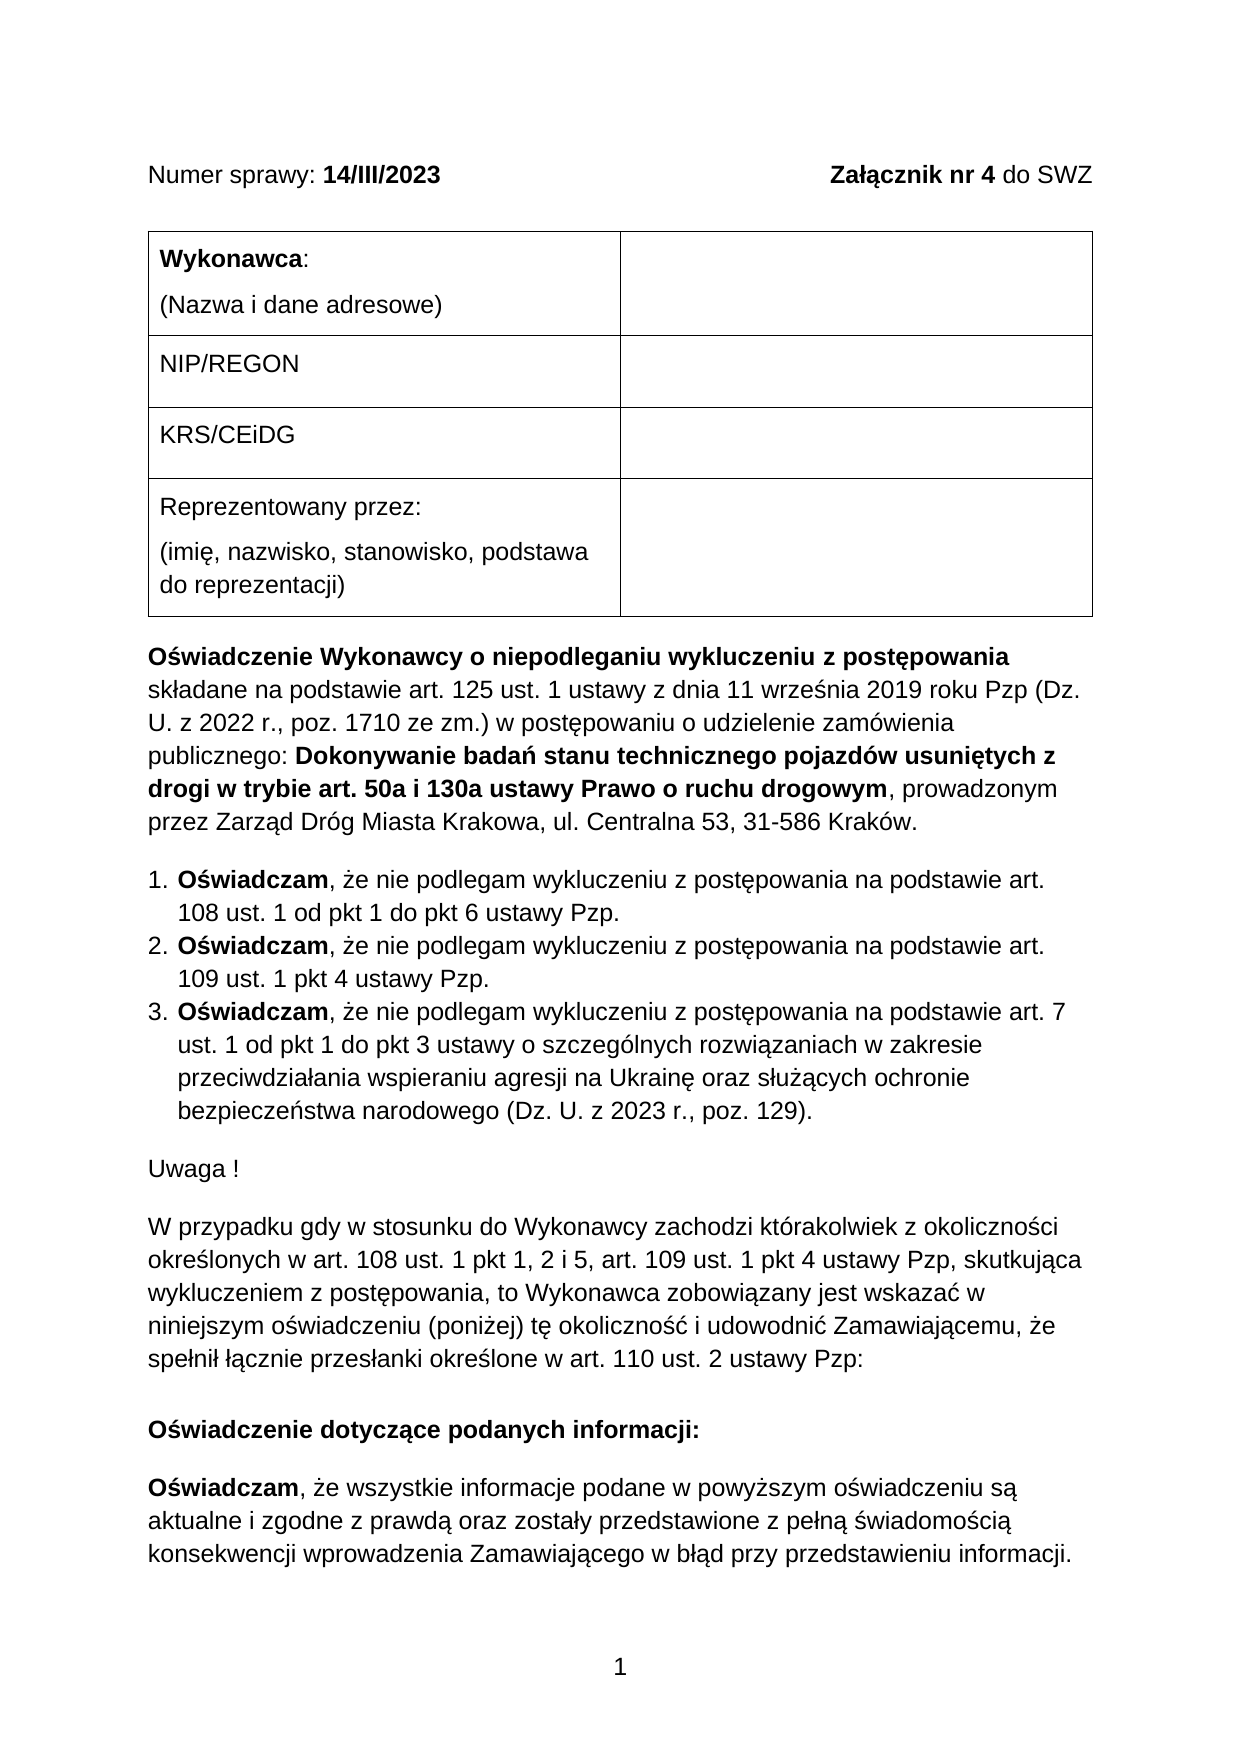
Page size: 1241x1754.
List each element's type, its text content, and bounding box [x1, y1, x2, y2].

table_header [621, 232, 1092, 335]
list Uwaga ! [148, 1154, 1093, 1183]
table_cell KRS/CEiDG [149, 408, 620, 478]
table_cell [621, 336, 1092, 407]
text Numer sprawy: 14/III/2023 Załącznik nr 4 do SWZ [148, 160, 1093, 189]
table_cell Reprezentowany przez: (imię, nazwisko, stanowisko, podstawa do reprezentacji) [149, 479, 620, 616]
table_cell [621, 479, 1092, 616]
text Oświadczam, że wszystkie informacje podane w powyższym oświadczeniu są aktualne i zgodne z prawdą oraz zostały przedstawione z pełną świadomością konsekwencji wprowadzenia Zamawiającego w błąd przy przedstawieniu informacji. [148, 1473, 1093, 1568]
list Oświadczam, że nie podlegam wykluczeniu z postępowania na podstawie art. 109 ust. 1 pkt 4 ustawy Pzp. [148, 931, 1093, 993]
table_cell [621, 408, 1092, 478]
list Oświadczam, że nie podlegam wykluczeniu z postępowania na podstawie art. 108 ust. 1 od pkt 1 do pkt 6 ustawy Pzp. [148, 865, 1093, 927]
text Oświadczenie Wykonawcy o niepodleganiu wykluczeniu z postępowania składane na podstawie art. 125 ust. 1 ustawy z dnia 11 września 2019 roku Pzp (Dz. U. z 2022 r., poz. 1710 ze zm.) w postępowaniu o udzielenie zamówienia publicznego: Dokonywanie badań stanu technicznego pojazdów usuniętych z drogi w trybie art. 50a i 130a ustawy Prawo o ruchu drogowym, prowadzonym przez Zarząd Dróg Miasta Krakowa, ul. Centralna 53, 31-586 Kraków. [148, 642, 1093, 836]
list Oświadczam, że nie podlegam wykluczeniu z postępowania na podstawie art. 7 ust. 1 od pkt 1 do pkt 3 ustawy o szczególnych rozwiązaniach w zakresie przeciwdziałania wspieraniu agresji na Ukrainę oraz służących ochronie bezpieczeństwa narodowego (Dz. U. z 2023 r., poz. 129). [148, 997, 1093, 1125]
table_header Wykonawca: (Nazwa i dane adresowe) [149, 232, 620, 335]
table_cell NIP/REGON [149, 336, 620, 407]
text W przypadku gdy w stosunku do Wykonawcy zachodzi którakolwiek z okoliczności określonych w art. 108 ust. 1 pkt 1, 2 i 5, art. 109 ust. 1 pkt 4 ustawy Pzp, skutkująca wykluczeniem z postępowania, to Wykonawca zobowiązany jest wskazać w niniejszym oświadczeniu (poniżej) tę okoliczność i udowodnić Zamawiającemu, że spełnił łącznie przesłanki określone w art. 110 ust. 2 ustawy Pzp: [148, 1212, 1093, 1373]
text Oświadczenie dotyczące podanych informacji: [148, 1415, 1093, 1444]
